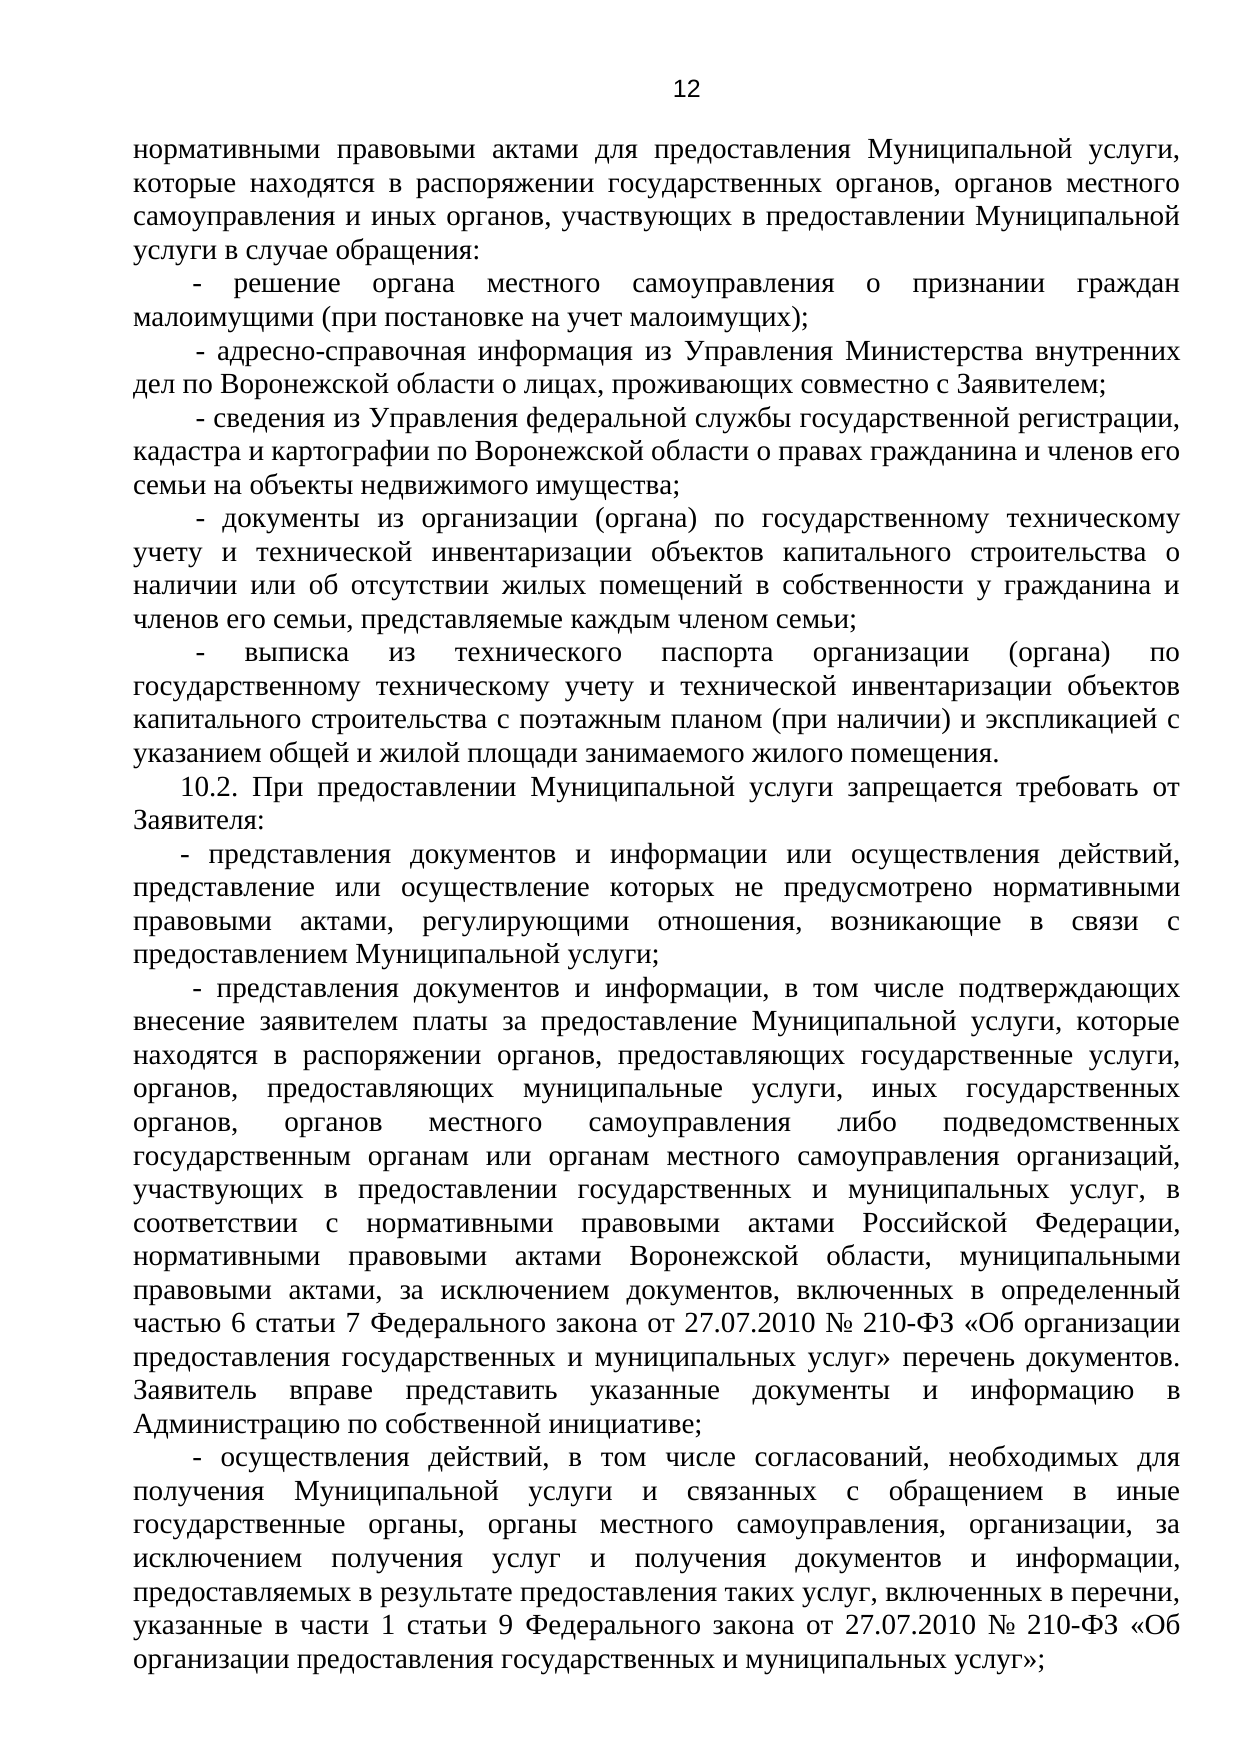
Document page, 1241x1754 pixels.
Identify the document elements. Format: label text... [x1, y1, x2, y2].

list - документы из организации (органа) по государственному техническому учету и технической инвентаризации объектов капитального строительства о наличии или об отсутствии жилых помещений в собственности у гражданина и членов его семьи, представляемые каждым членом семьи; [133, 500, 1181, 634]
list - адресно-справочная информация из Управления Министерства внутренних дел по Воронежской области о лицах, проживающих совместно с Заявителем; [133, 333, 1181, 400]
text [133, 131, 1181, 266]
list - решение органа местного самоуправления о признании граждан малоимущими (при постановке на учет малоимущих); [133, 266, 1181, 333]
text - представления документов и информации, в том числе подтверждающих внесение заявителем платы за предоставление Муниципальной услуги, которые находятся в распоряжении органов, предоставляющих государственные услуги, органов, предоставляющих муниципальные услуги, иных государственных органов, органов местного самоуправления либо подведомственных государственным органам или органам местного самоуправления организаций, участвующих в предоставлении государственных и муниципальных услуг, в соответствии с нормативными правовыми актами Российской Федерации, нормативными правовыми актами Воронежской области, муниципальными правовыми актами, за исключением документов, включенных в определенный частью 6 статьи 7 Федерального закона от 27.07.2010 № 210-ФЗ «Об организации предоставления государственных и муниципальных услуг» перечень документов. Заявитель вправе представить указанные документы и информацию в Администрацию по собственной инициативе; [133, 970, 1181, 1439]
list - сведения из Управления федеральной службы государственной регистрации, кадастра и картографии по Воронежской области о правах гражданина и членов его семьи на объекты недвижимого имущества; [133, 400, 1181, 500]
text - представления документов и информации или осуществления действий, представление или осуществление которых не предусмотрено нормативными правовыми актами, регулирующими отношения, возникающие в связи с предоставлением Муниципальной услуги; [133, 836, 1181, 970]
text 10.2. При предоставлении Муниципальной услуги запрещается требовать от Заявителя: [133, 769, 1181, 836]
text - осуществления действий, в том числе согласований, необходимых для получения Муниципальной услуги и связанных с обращением в иные государственные органы, органы местного самоуправления, организации, за исключением получения услуг и получения документов и информации, предоставляемых в результате предоставления таких услуг, включенных в перечни, указанные в части 1 статьи 9 Федерального закона от 27.07.2010 № 210-ФЗ «Об организации предоставления государственных и муниципальных услуг»; [133, 1439, 1181, 1674]
list - выписка из технического паспорта организации (органа) по государственному техническому учету и технической инвентаризации объектов капитального строительства с поэтажным планом (при наличии) и экспликацией с указанием общей и жилой площади занимаемого жилого помещения. [133, 634, 1181, 769]
